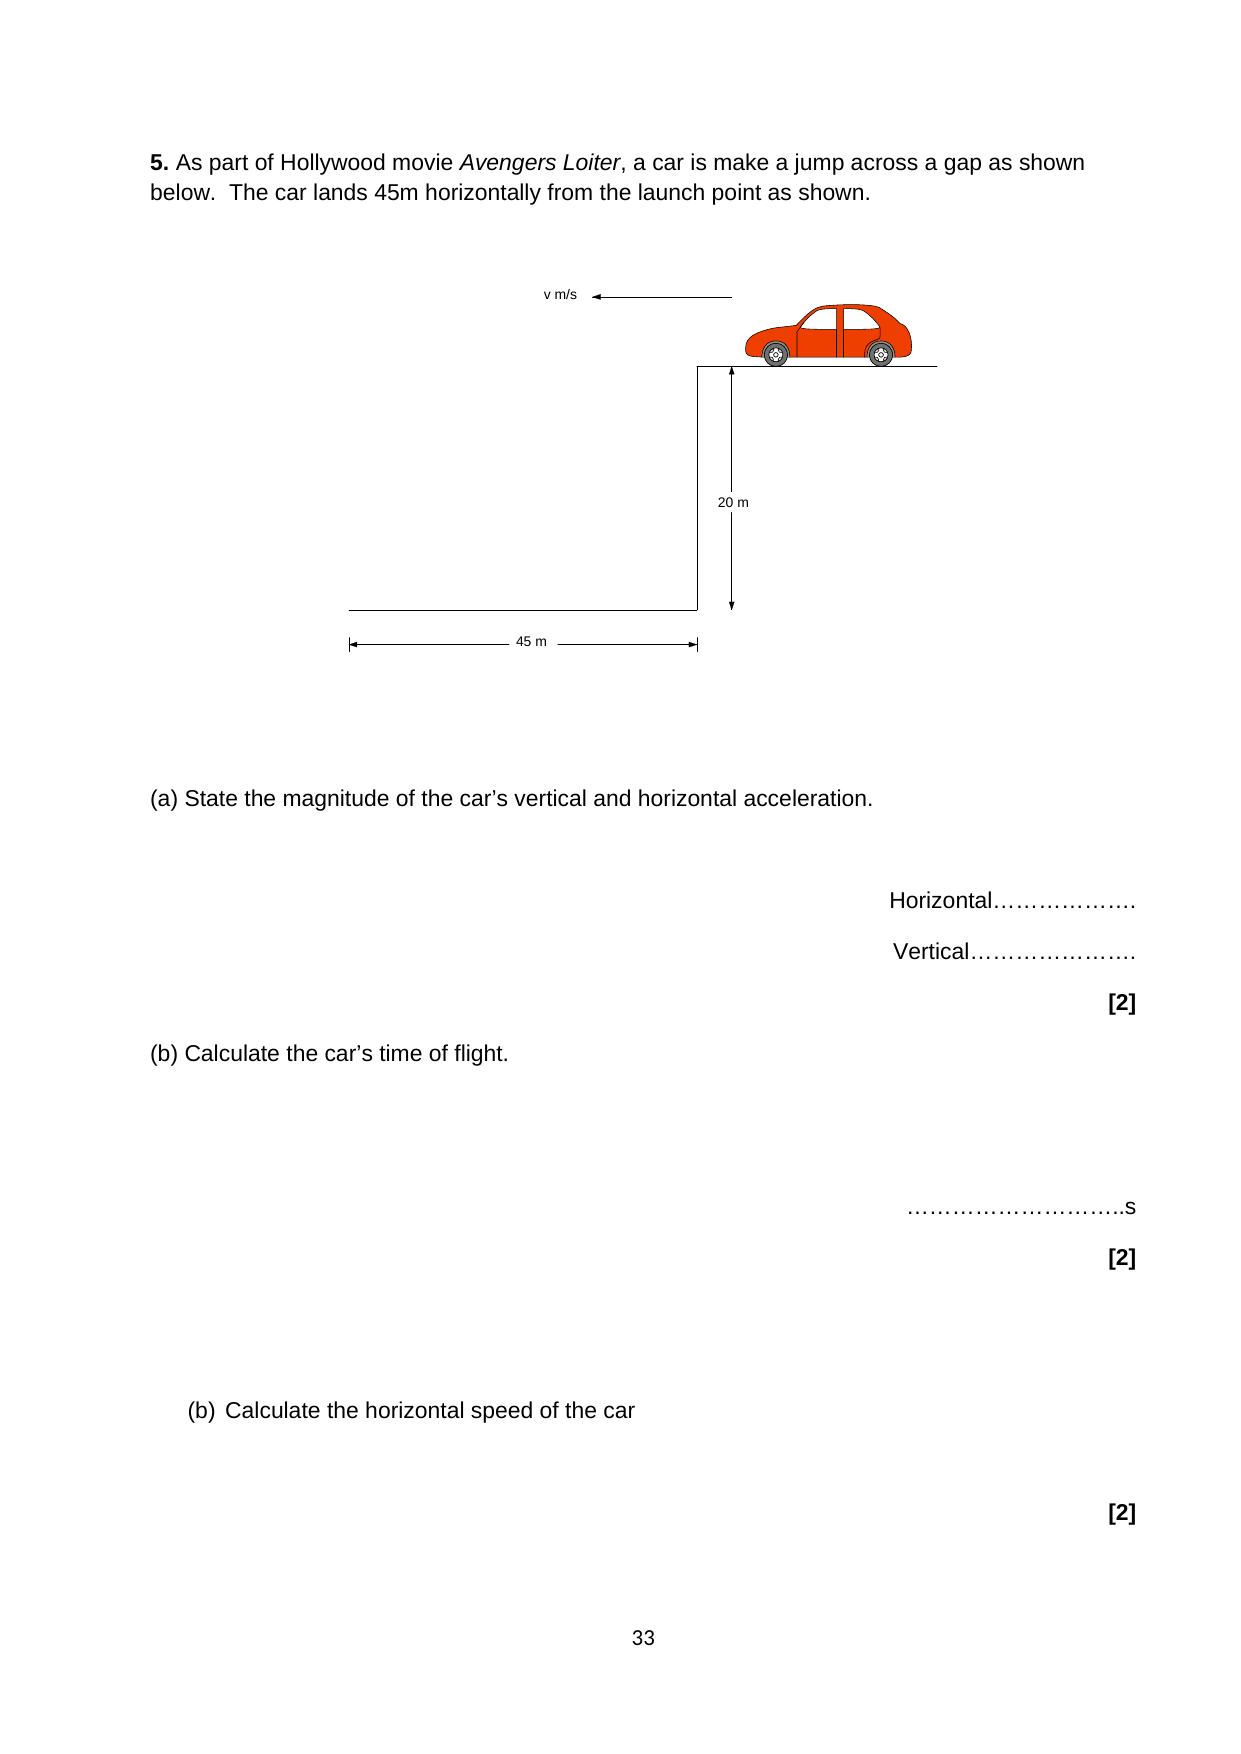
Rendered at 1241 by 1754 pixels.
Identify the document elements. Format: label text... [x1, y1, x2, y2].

text [2] [150, 1499, 1136, 1525]
text Vertical…………………. [150, 938, 1136, 964]
text [2] [150, 1244, 1136, 1270]
list Calculate the horizontal speed of the car [187, 1397, 1136, 1423]
text (b) Calculate the car’s time of flight. [150, 1040, 1136, 1066]
text Horizontal………………. [150, 887, 1136, 913]
text ………………………..s [150, 1193, 1136, 1219]
text (a) State the magnitude of the car’s vertical and horizontal acceleration. [150, 784, 1136, 811]
text [2] [150, 989, 1136, 1015]
text 5. As part of Hollywood movie Avengers Loiter, a car is make a jump across a gap as shown below. The car lands 45m horizontally from the launch point as shown. [150, 148, 1136, 205]
